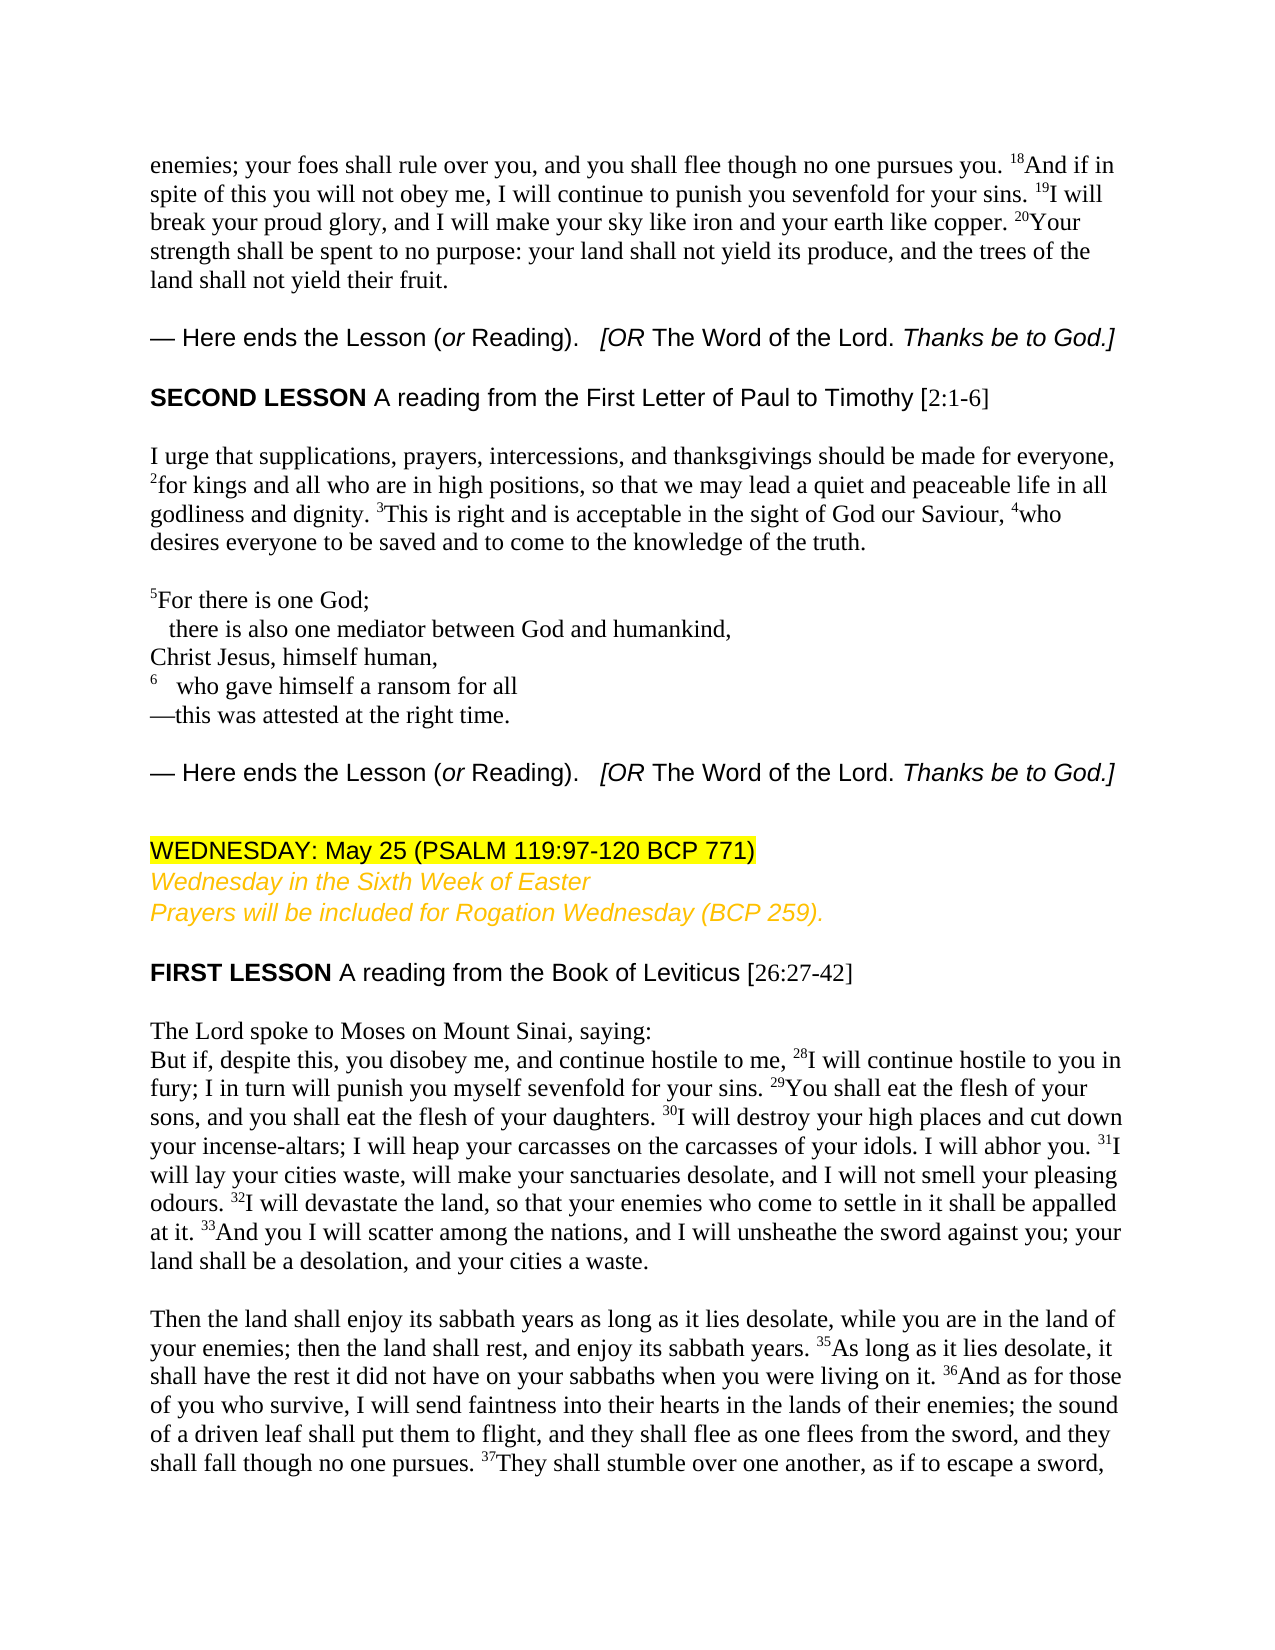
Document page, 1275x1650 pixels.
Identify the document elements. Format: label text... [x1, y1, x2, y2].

text — Here ends the Lesson (or Reading). [OR The Word of the Lord. Thanks be to God.] [150, 758, 1125, 817]
text — Here ends the Lesson (or Reading). [OR The Word of the Lord. Thanks be to God.] [150, 323, 1125, 352]
text I urge that supplications, prayers, intercessions, and thanksgivings should be made for everyone, 2for kings and all who are in high positions, so that we may lead a quiet and peaceable life in all godliness and dignity. 3This is right and is acceptable in the sight of God our Saviour, 4who desires everyone to be saved and to come to the knowledge of the truth. 5For there is one God; there is also one mediator between God and humankind, Christ Jesus, himself human, 6 who gave himself a ransom for all —this was attested at the right time. [150, 441, 1125, 729]
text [150, 1304, 1125, 1476]
text WEDNESDAY: May 25 (PSALM 119:97-120 BCP 771) Wednesday in the Sixth Week of Easter Prayers will be included for Rogation Wednesday (BCP 259). [150, 836, 1125, 926]
subtitle FIRST LESSON A reading from the Book of Leviticus [26:27-42] [150, 958, 1125, 987]
subtitle SECOND LESSON A reading from the First Letter of Paul to Timothy [2:1-6] [150, 383, 1125, 412]
text The Lord spoke to Moses on Mount Sinai, saying: But if, despite this, you disobey me, and continue hostile to me, 28I will continue hostile to you in fury; I in turn will punish you myself sevenfold for your sins. 29You shall eat the flesh of your sons, and you shall eat the flesh of your daughters. 30I will destroy your high places and cut down your incense-altars; I will heap your carcasses on the carcasses of your idols. I will abhor you. 31I will lay your cities waste, will make your sanctuaries desolate, and I will not smell your pleasing odours. 32I will devastate the land, so that your enemies who come to settle in it shall be appalled at it. 33And you I will scatter among the nations, and I will unsheathe the sword against you; your land shall be a desolation, and your cities a waste. [150, 1016, 1125, 1275]
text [150, 150, 1125, 294]
